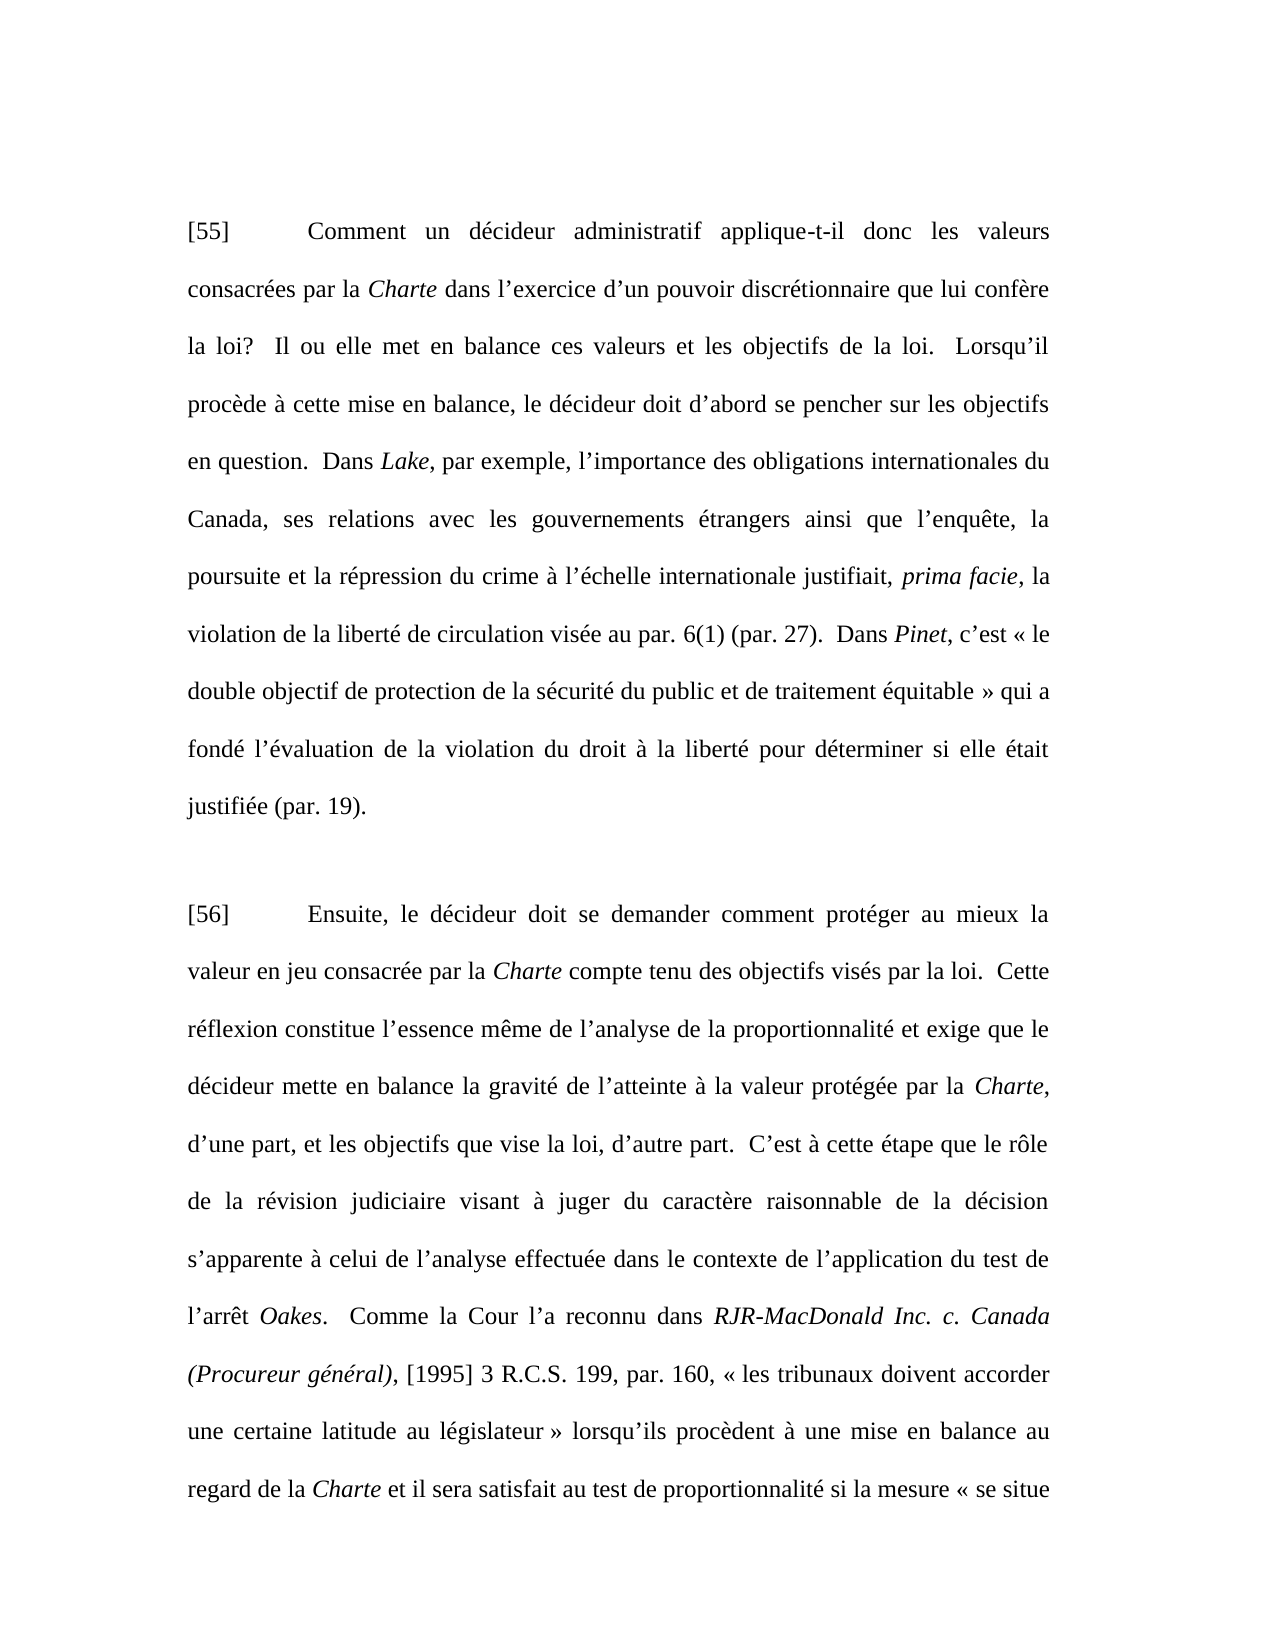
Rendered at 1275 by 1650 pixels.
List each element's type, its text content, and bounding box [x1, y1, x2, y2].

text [187, 899, 1050, 1503]
text Comment un décideur administratif applique-t-il donc les valeurs consacrées par la Charte dans l’exercice d’un pouvoir discrétionnaire que lui confère la loi? Il ou elle met en balance ces valeurs et les objectifs de la loi. Lorsqu’il procède à cette mise en balance, le décideur doit d’abord se pencher sur les objectifs en question. Dans Lake, par exemple, l’importance des obligations internationales du Canada, ses relations avec les gouvernements étrangers ainsi que l’enquête, la poursuite et la répression du crime à l’échelle internationale justifiait, prima facie, la violation de la liberté de circulation visée au par. 6(1) (par. 27). Dans Pinet, c’est « le double objectif de protection de la sécurité du public et de traitement équitable » qui a fondé l’évaluation de la violation du droit à la liberté pour déterminer si elle était justifiée (par. 19). [187, 216, 1050, 820]
